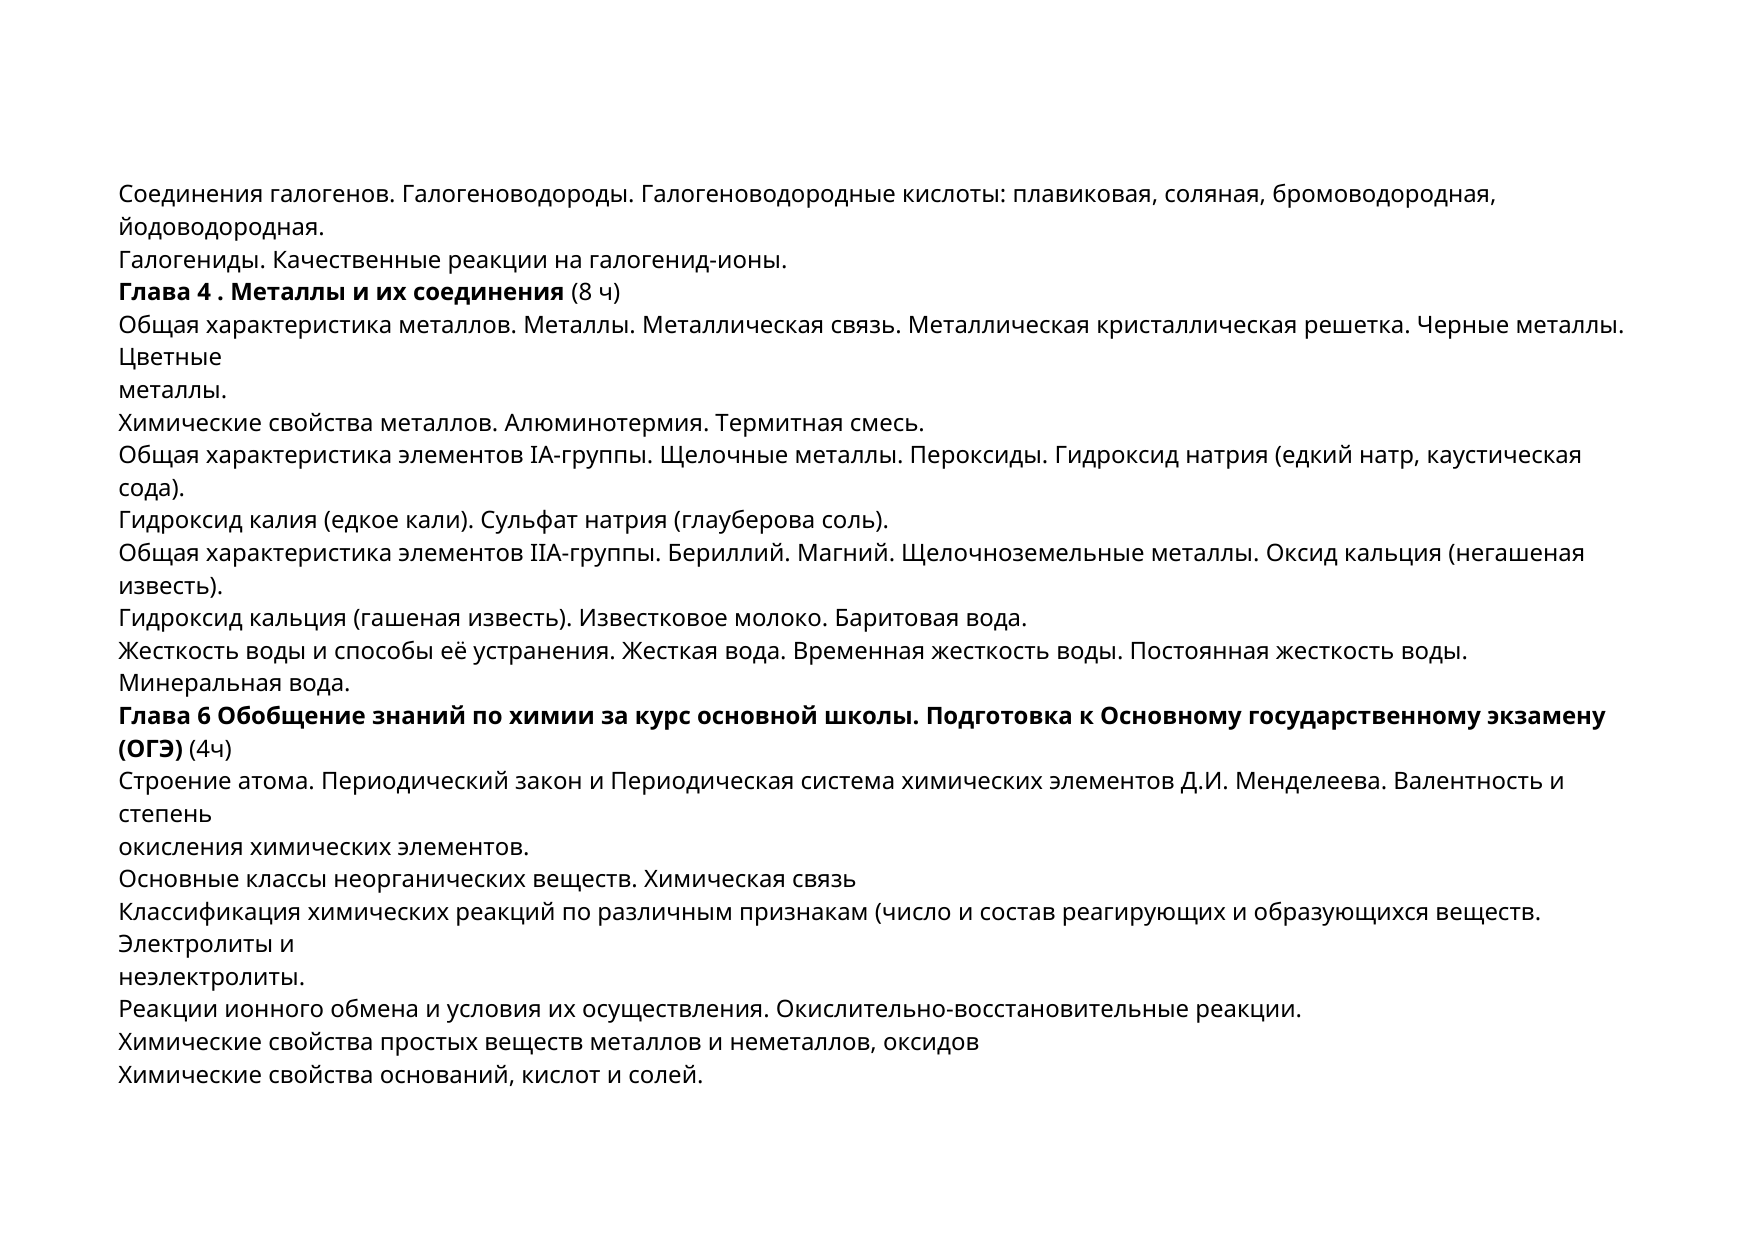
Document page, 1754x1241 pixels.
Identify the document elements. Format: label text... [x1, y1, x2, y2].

text Соединения галогенов. Галогеноводороды. Галогеноводородные кислоты: плавиковая, соляная, бромоводородная, йодоводородная. [118, 177, 1636, 242]
text Глава 4 . Металлы и их соединения (8 ч) [118, 275, 1636, 308]
text Жесткость воды и способы её устранения. Жесткая вода. Временная жесткость воды. Постоянная жесткость воды. Минеральная вода. [118, 634, 1636, 699]
text окисления химических элементов. [118, 829, 1636, 862]
text Гидроксид калия (едкое кали). Сульфат натрия (глауберова соль). [118, 503, 1636, 536]
text Химические свойства металлов. Алюминотермия. Термитная смесь. [118, 405, 1636, 438]
text Строение атома. Периодический закон и Периодическая система химических элементов Д.И. Менделеева. Валентность и степень [118, 764, 1636, 829]
text металлы. [118, 373, 1636, 405]
text Галогениды. Качественные реакции на галогенид-ионы. [118, 242, 1636, 275]
text Общая характеристика элементов IА-группы. Щелочные металлы. Пероксиды. Гидроксид натрия (едкий натр, каустическая сода). [118, 438, 1636, 503]
text неэлектролиты. [118, 960, 1636, 992]
text Химические свойства оснований, кислот и солей. [118, 1057, 1636, 1090]
text Классификация химических реакций по различным признакам (число и состав реагирующих и образующихся веществ. Электролиты и [118, 894, 1636, 960]
text Гидроксид кальция (гашеная известь). Известковое молоко. Баритовая вода. [118, 601, 1636, 634]
text Химические свойства простых веществ металлов и неметаллов, оксидов [118, 1025, 1636, 1057]
text Общая характеристика металлов. Металлы. Металлическая связь. Металлическая кристаллическая решетка. Черные металлы. Цветные [118, 308, 1636, 373]
text Реакции ионного обмена и условия их осуществления. Окислительно-восстановительные реакции. [118, 992, 1636, 1025]
text Общая характеристика элементов IIА-группы. Бериллий. Магний. Щелочноземельные металлы. Оксид кальция (негашеная известь). [118, 536, 1636, 601]
text Основные классы неорганических веществ. Химическая связь [118, 862, 1636, 894]
text Глава 6 Обобщение знаний по химии за курс основной школы. Подготовка к Основному государственному экзамену (ОГЭ) (4ч) [118, 699, 1636, 764]
